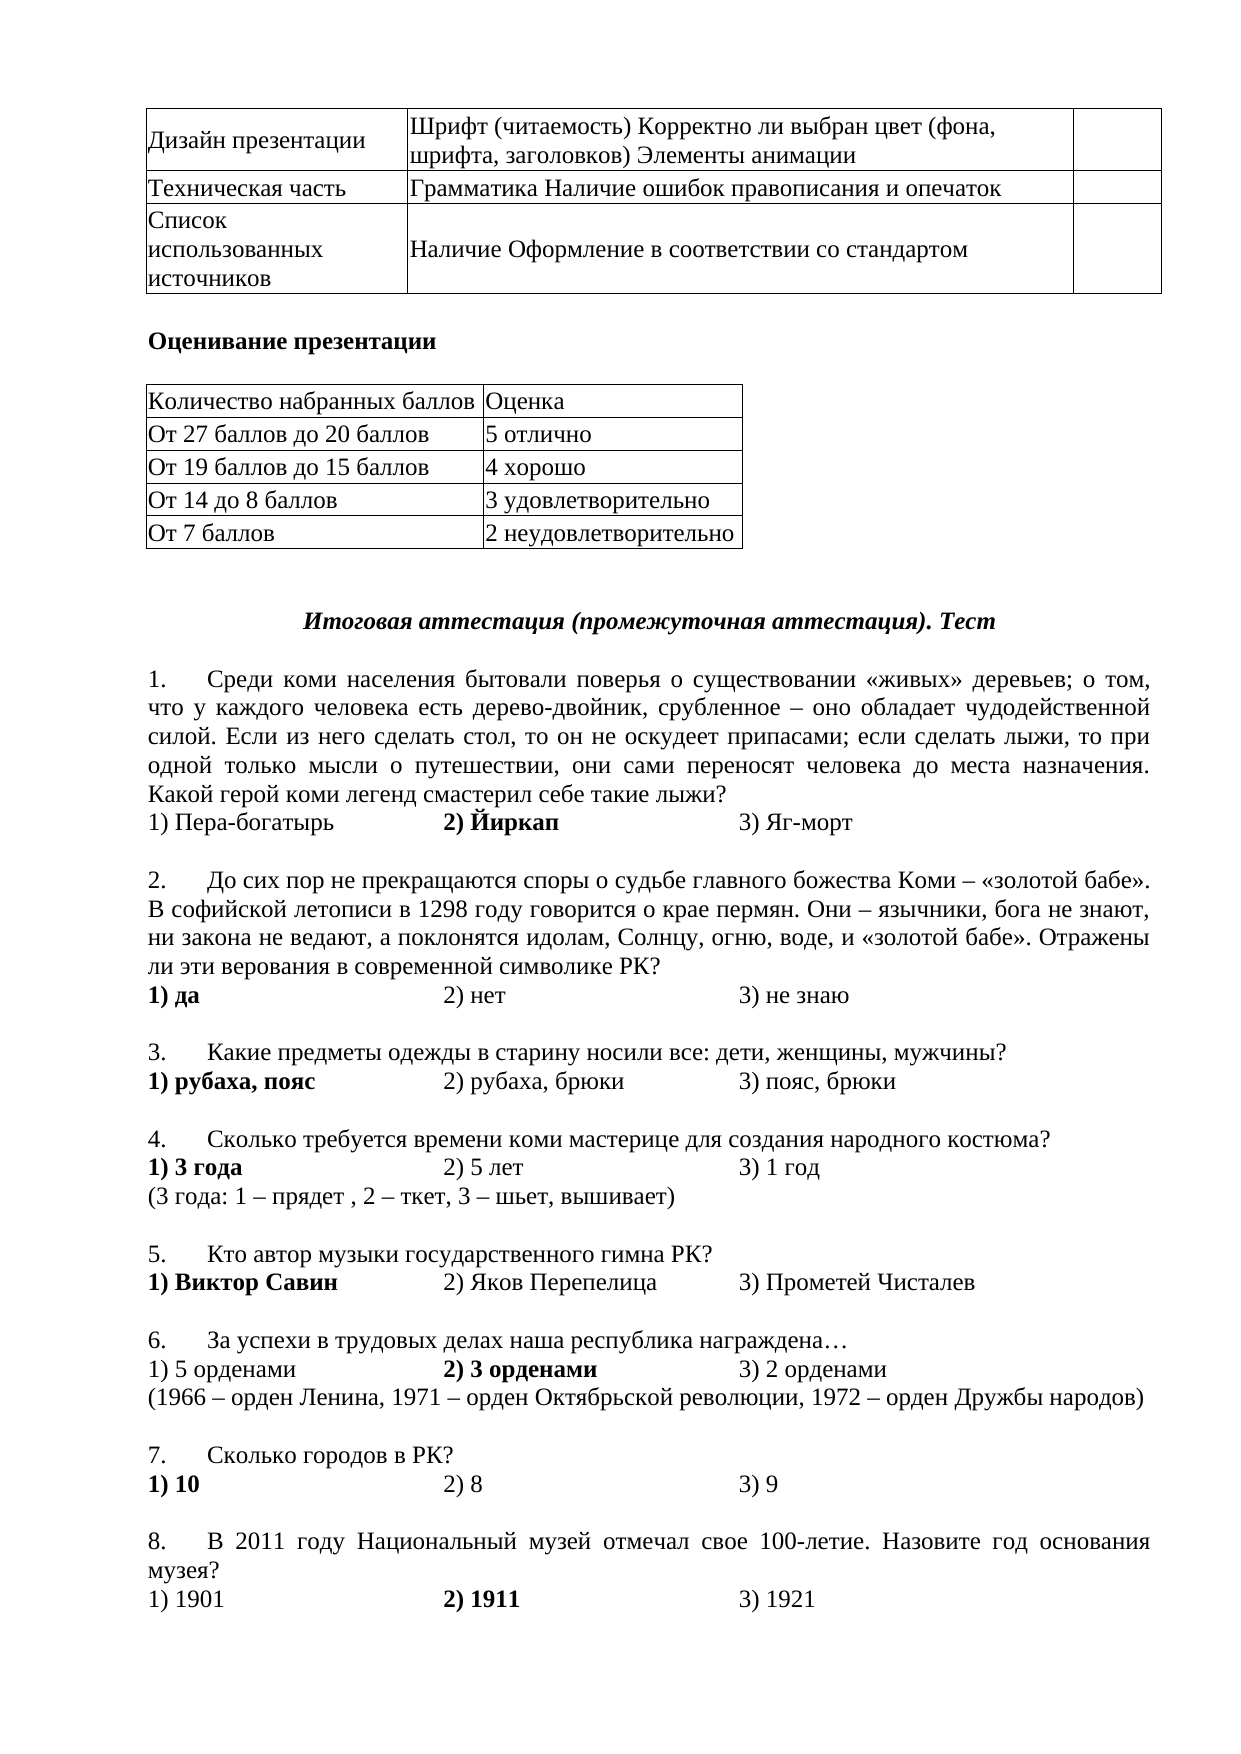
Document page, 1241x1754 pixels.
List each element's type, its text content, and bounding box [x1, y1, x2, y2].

table_header Оценка [484, 385, 742, 417]
table_cell 2 неудовлетворительно [484, 516, 742, 548]
table_cell Дизайн презентации [147, 109, 407, 170]
list За успехи в трудовых делах наша республика награждена… [148, 1325, 1151, 1354]
list 1) рубаха, пояс 2) рубаха, брюки 3) пояс, брюки [148, 1066, 1151, 1095]
table_cell От 19 баллов до 15 баллов [147, 451, 483, 482]
text 1) 10 2) 8 3) 9 [148, 1469, 1151, 1497]
text 1) да 2) нет 3) не знаю [148, 980, 1151, 1009]
table_cell Шрифт (читаемость) Корректно ли выбран цвет (фона, шрифта, заголовков) Элементы анимации [408, 109, 1073, 170]
list В 2011 году Национальный музей отмечал свое 100-летие. Назовите год основания музея? [148, 1526, 1151, 1584]
table_cell [1074, 109, 1161, 170]
list Среди коми населения бытовали поверья о существовании «живых» деревьев; о том, что у каждого человека есть дерево-двойник, срубленное – оно обладает чудодейственной силой. Если из него сделать стол, то он не оскудеет припасами; если сделать лыжи, то при одной только мысли о путешествии, они сами переносят человека до места назначения. Какой герой коми легенд смастерил себе такие лыжи? [148, 664, 1151, 807]
table_cell [1074, 171, 1161, 203]
list Сколько требуется времени коми мастерице для создания народного костюма? [148, 1124, 1151, 1152]
table_cell Техническая часть [147, 171, 407, 203]
table_cell 3 удовлетворительно [484, 484, 742, 515]
table_cell 4 хорошо [484, 451, 742, 482]
text (1966 – орден Ленина, 1971 – орден Октябрьской революции, 1972 – орден Дружбы народов) [148, 1382, 1151, 1411]
text 1) 3 года 2) 5 лет 3) 1 год [148, 1152, 1151, 1181]
list Сколько городов в РК? [148, 1440, 1151, 1469]
table_cell Список использованных источников [147, 204, 407, 293]
text Оценивание презентации [148, 323, 1151, 354]
text 1) Виктор Савин 2) Яков Перепелица 3) Прометей Чисталев [148, 1267, 1151, 1296]
table_cell 5 отлично [484, 418, 742, 449]
table_header Количество набранных баллов [147, 385, 483, 417]
text 1) 5 орденами 2) 3 орденами 3) 2 орденами [148, 1354, 1151, 1382]
table_cell [1074, 204, 1161, 293]
table_cell От 7 баллов [147, 516, 483, 548]
list До сих пор не прекращаются споры о судьбе главного божества Коми – «золотой бабе». В софийской летописи в 1298 году говорится о крае пермян. Они – язычники, бога не знают, ни закона не ведают, а поклонятся идолам, Солнцу, огню, воде, и «золотой бабе». Отражены ли эти верования в современной символике РК? [148, 865, 1151, 980]
text (3 года: 1 – прядет , 2 – ткет, 3 – шьет, вышивает) [148, 1181, 1151, 1210]
table_cell От 27 баллов до 20 баллов [147, 418, 483, 449]
list Кто автор музыки государственного гимна РК? [148, 1239, 1151, 1267]
text 1) 1901 2) 1911 3) 1921 [148, 1584, 1151, 1612]
table_cell Грамматика Наличие ошибок правописания и опечаток [408, 171, 1073, 203]
table_cell Наличие Оформление в соответствии со стандартом [408, 204, 1073, 293]
text Итоговая аттестация (промежуточная аттестация). Тест [148, 606, 1151, 635]
table_cell От 14 до 8 баллов [147, 484, 483, 515]
list Какие предметы одежды в старину носили все: дети, женщины, мужчины? [148, 1037, 1151, 1066]
text 1) Пера-богатырь 2) Йиркап 3) Яг-морт [148, 807, 1151, 836]
